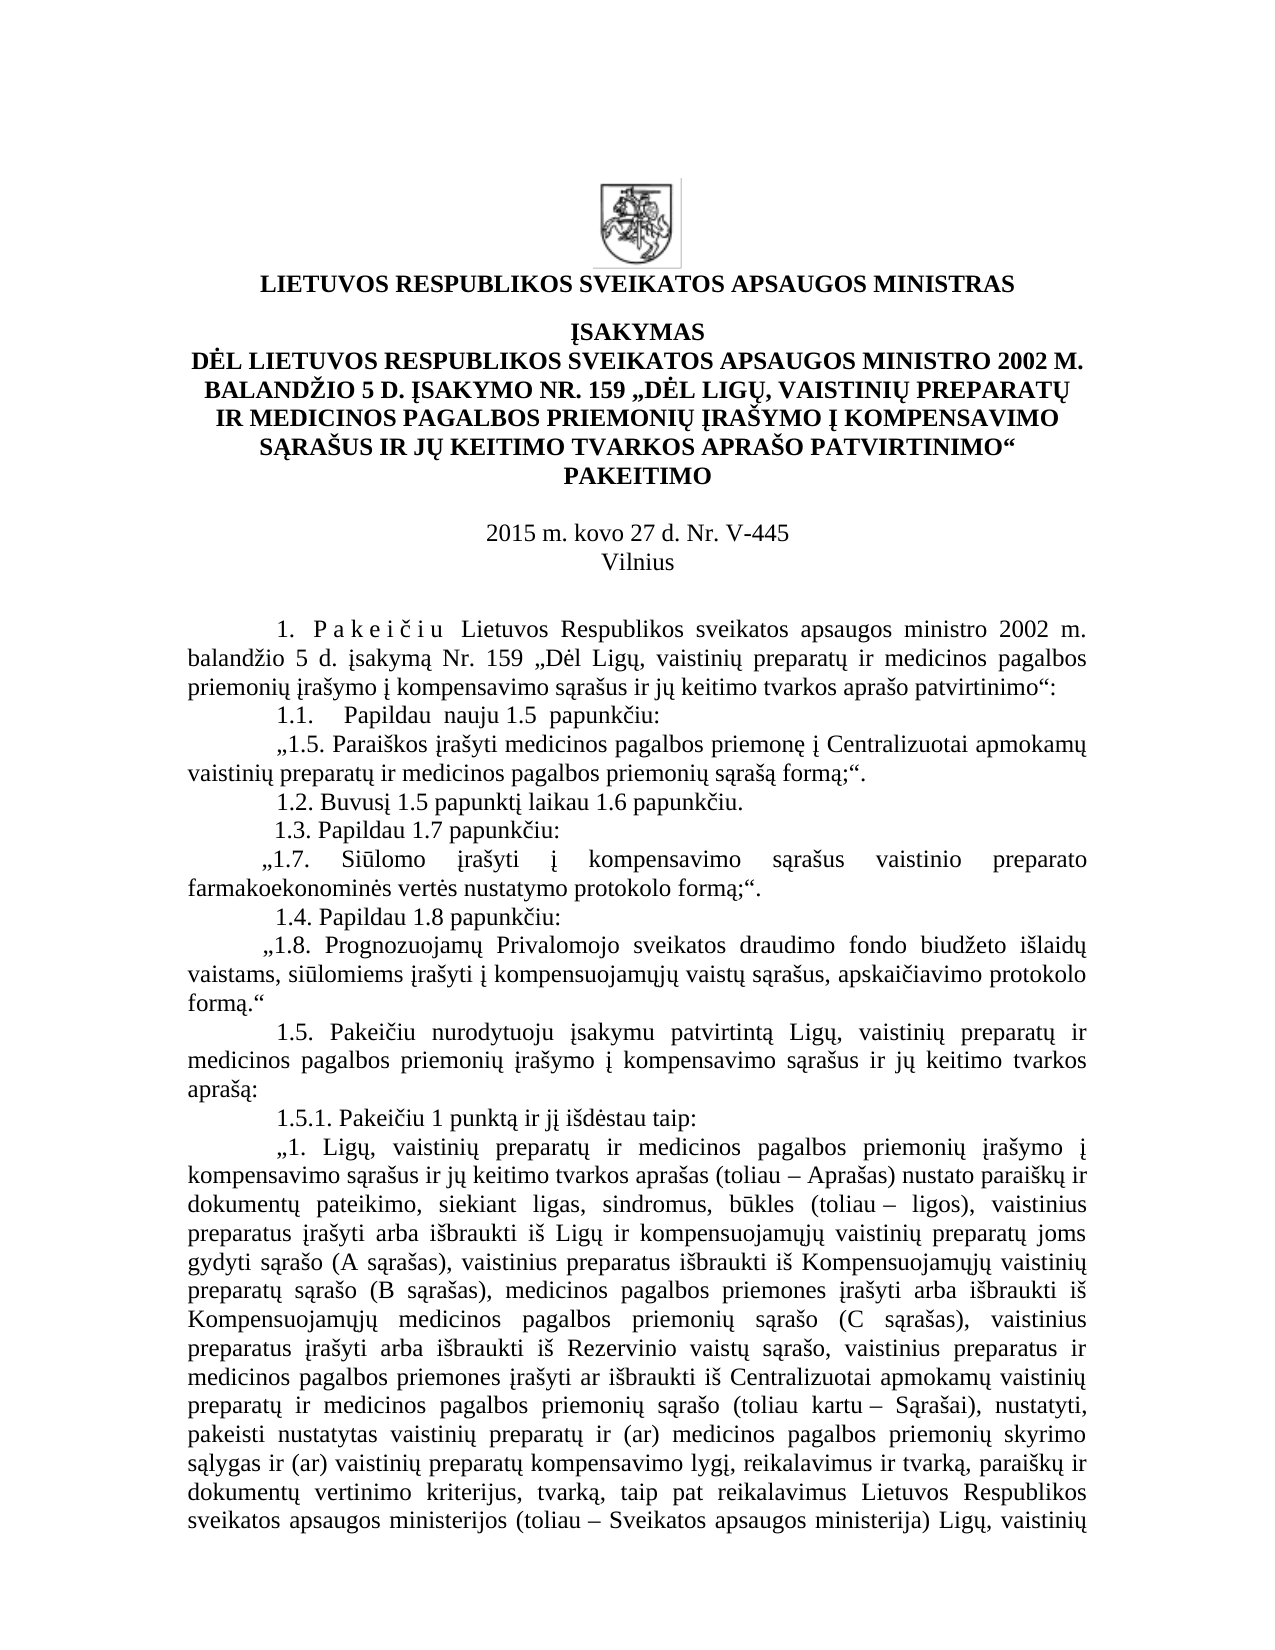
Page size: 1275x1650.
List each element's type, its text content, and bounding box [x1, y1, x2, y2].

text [187, 1132, 1087, 1534]
text 1.3. Papildau 1.7 papunkčiu: [187, 816, 1087, 844]
text ĮSAKYMAS [187, 317, 1087, 346]
text „1.5. Paraiškos įrašyti medicinos pagalbos priemonę į Centralizuotai apmokamų vaistinių preparatų ir medicinos pagalbos priemonių sąrašą formą;“. [187, 729, 1087, 787]
text 1.1. Papildau nauju 1.5 papunkčiu: [276, 701, 1087, 729]
text 1.5.1. Pakeičiu 1 punktą ir jį išdėstau taip: [187, 1103, 1087, 1132]
text 1.2. Buvusį 1.5 papunktį laikau 1.6 papunkčiu. [187, 787, 1087, 816]
text „1.7. Siūlomo įrašyti į kompensavimo sąrašus vaistinio preparato farmakoekonominės vertės nustatymo protokolo formą;“. [187, 844, 1087, 902]
text 1.4. Papildau 1.8 papunkčiu: [262, 902, 1087, 931]
text „1.8. Prognozuojamų Privalomojo sveikatos draudimo fondo biudžeto išlaidų vaistams, siūlomiems įrašyti į kompensuojamųjų vaistų sąrašus, apskaičiavimo protokolo formą.“ [187, 931, 1087, 1017]
text LIETUVOS RESPUBLIKOS SVEIKATOS APSAUGOS MINISTRAS [187, 269, 1087, 298]
text 1. Pakeičiu Lietuvos Respublikos sveikatos apsaugos ministro . balandžio 5 d. įsakymą Nr. 159 „Dėl Ligų, vaistinių preparatų ir medicinos pagalbos priemonių įrašymo į kompensavimo sąrašus ir jų keitimo tvarkos aprašo patvirtinimo“: [187, 614, 1087, 701]
text DĖL LIETUVOS RESPUBLIKOS SVEIKATOS APSAUGOS MINISTRO . BALANDŽIO 5 D. ĮSAKYMO NR. 159 „DĖL LIGŲ, VAISTINIŲ PREPARATŲ IR MEDICINOS PAGALBOS PRIEMONIŲ ĮRAŠYMO Į KOMPENSAVIMO SĄRAŠUS IR JŲ KEITIMO TVARKOS APRAŠO PATVIRTINIMO“ PAKEITIMO [187, 346, 1087, 490]
text . kovo 27 d. Nr. V-445 [187, 518, 1087, 547]
text 1.5. Pakeičiu nurodytuoju įsakymu patvirtintą Ligų, vaistinių preparatų ir medicinos pagalbos priemonių įrašymo į kompensavimo sąrašus ir jų keitimo tvarkos aprašą: [187, 1017, 1087, 1103]
text Vilnius [187, 547, 1087, 576]
picture [593, 178, 683, 270]
